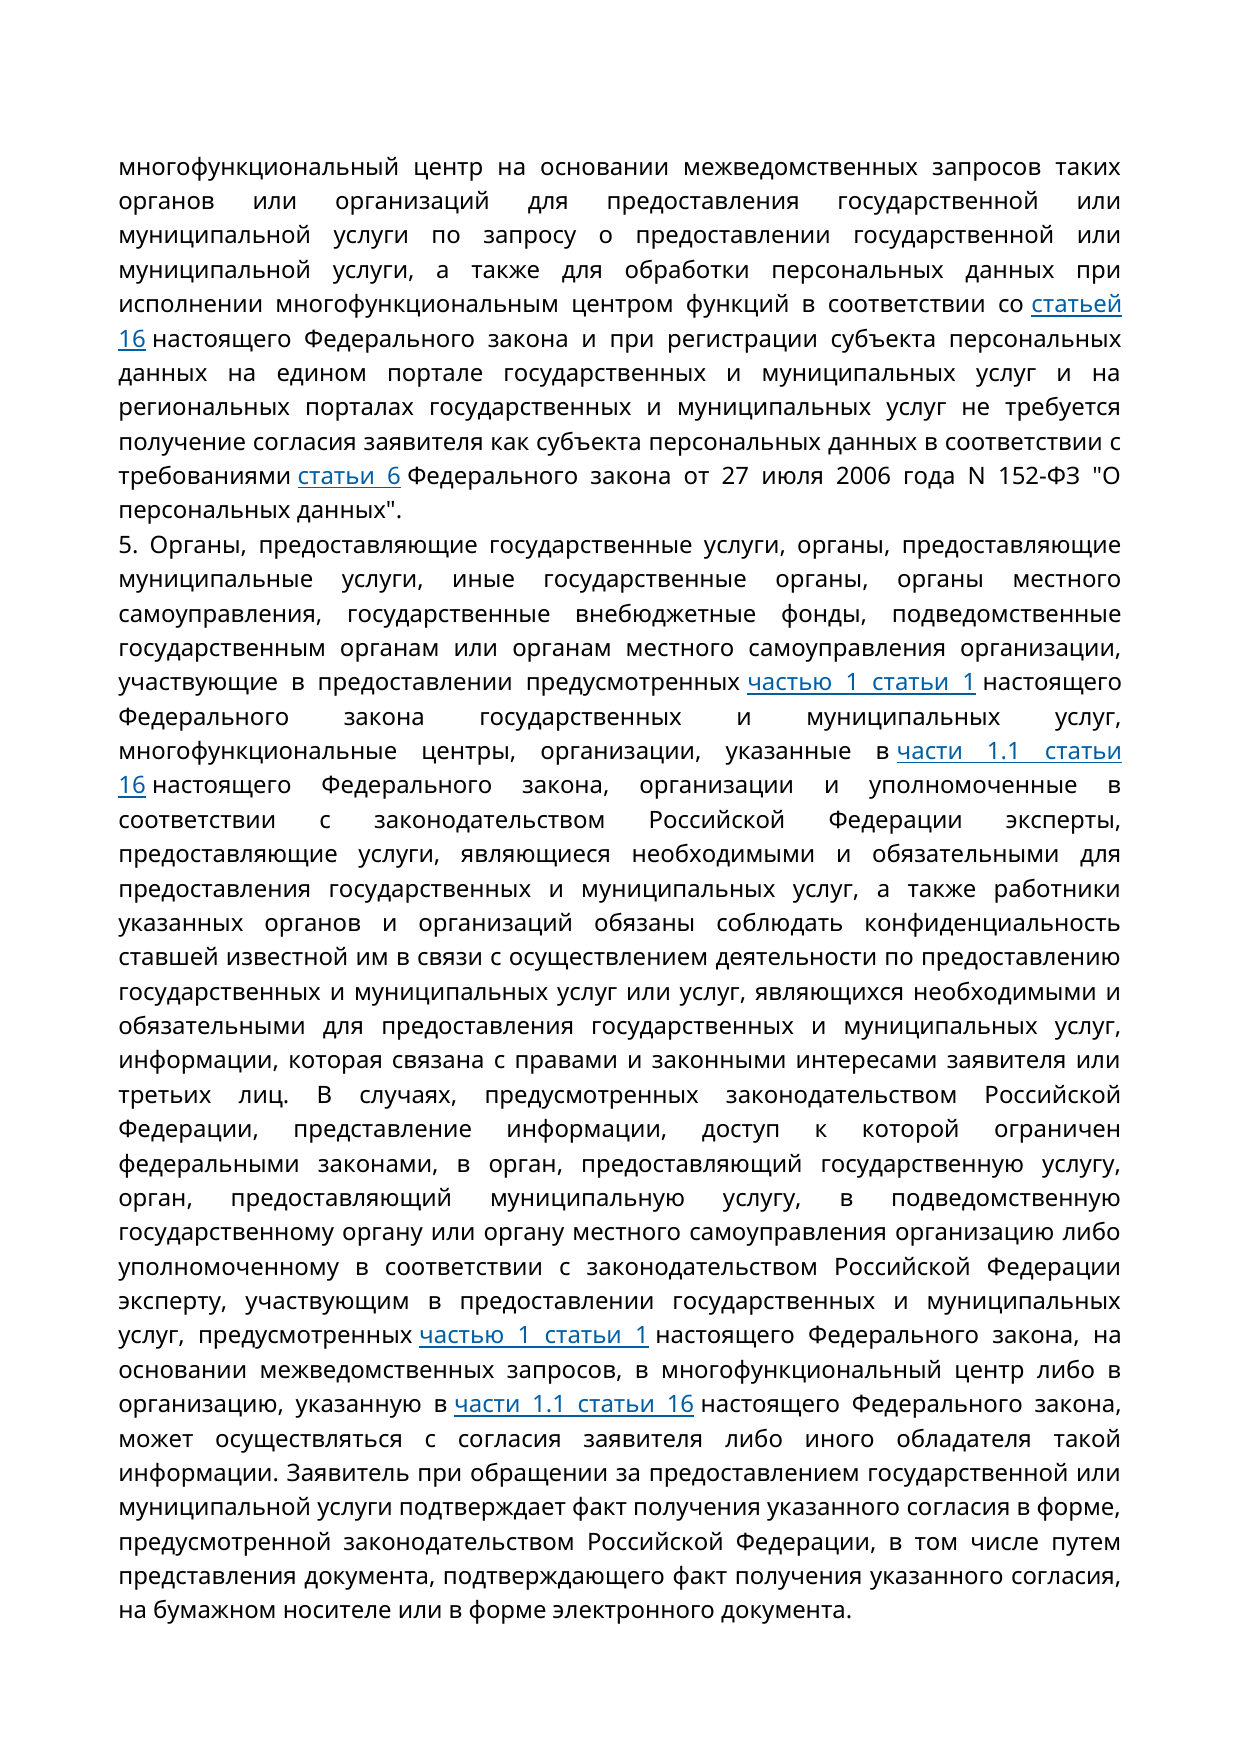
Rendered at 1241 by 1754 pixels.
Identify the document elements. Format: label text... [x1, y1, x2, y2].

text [118, 148, 1122, 526]
text 5. Органы, предоставляющие государственные услуги, органы, предоставляющие муниципальные услуги, иные государственные органы, органы местного самоуправления, государственные внебюджетные фонды, подведомственные государственным органам или органам местного самоуправления организации, участвующие в предоставлении предусмотренных частью 1 статьи 1 настоящего Федерального закона государственных и муниципальных услуг, многофункциональные центры, организации, указанные в части 1.1 статьи 16 настоящего Федерального закона, организации и уполномоченные в соответствии с законодательством Российской Федерации эксперты, предоставляющие услуги, являющиеся необходимыми и обязательными для предоставления государственных и муниципальных услуг, а также работники указанных органов и организаций обязаны соблюдать конфиденциальность ставшей известной им в связи с осуществлением деятельности по предоставлению государственных и муниципальных услуг или услуг, являющихся необходимыми и обязательными для предоставления государственных и муниципальных услуг, информации, которая связана с правами и законными интересами заявителя или третьих лиц. В случаях, предусмотренных законодательством Российской Федерации, представление информации, доступ к которой ограничен федеральными законами, в орган, предоставляющий государственную услугу, орган, предоставляющий муниципальную услугу, в подведомственную государственному органу или органу местного самоуправления организацию либо уполномоченному в соответствии с законодательством Российской Федерации эксперту, участвующим в предоставлении государственных и муниципальных услуг, предусмотренных частью 1 статьи 1 настоящего Федерального закона, на основании межведомственных запросов, в многофункциональный центр либо в организацию, указанную в части 1.1 статьи 16 настоящего Федерального закона, может осуществляться с согласия заявителя либо иного обладателя такой информации. Заявитель при обращении за предоставлением государственной или муниципальной услуги подтверждает факт получения указанного согласия в форме, предусмотренной законодательством Российской Федерации, в том числе путем представления документа, подтверждающего факт получения указанного согласия, на бумажном носителе или в форме электронного документа. [118, 526, 1122, 1626]
